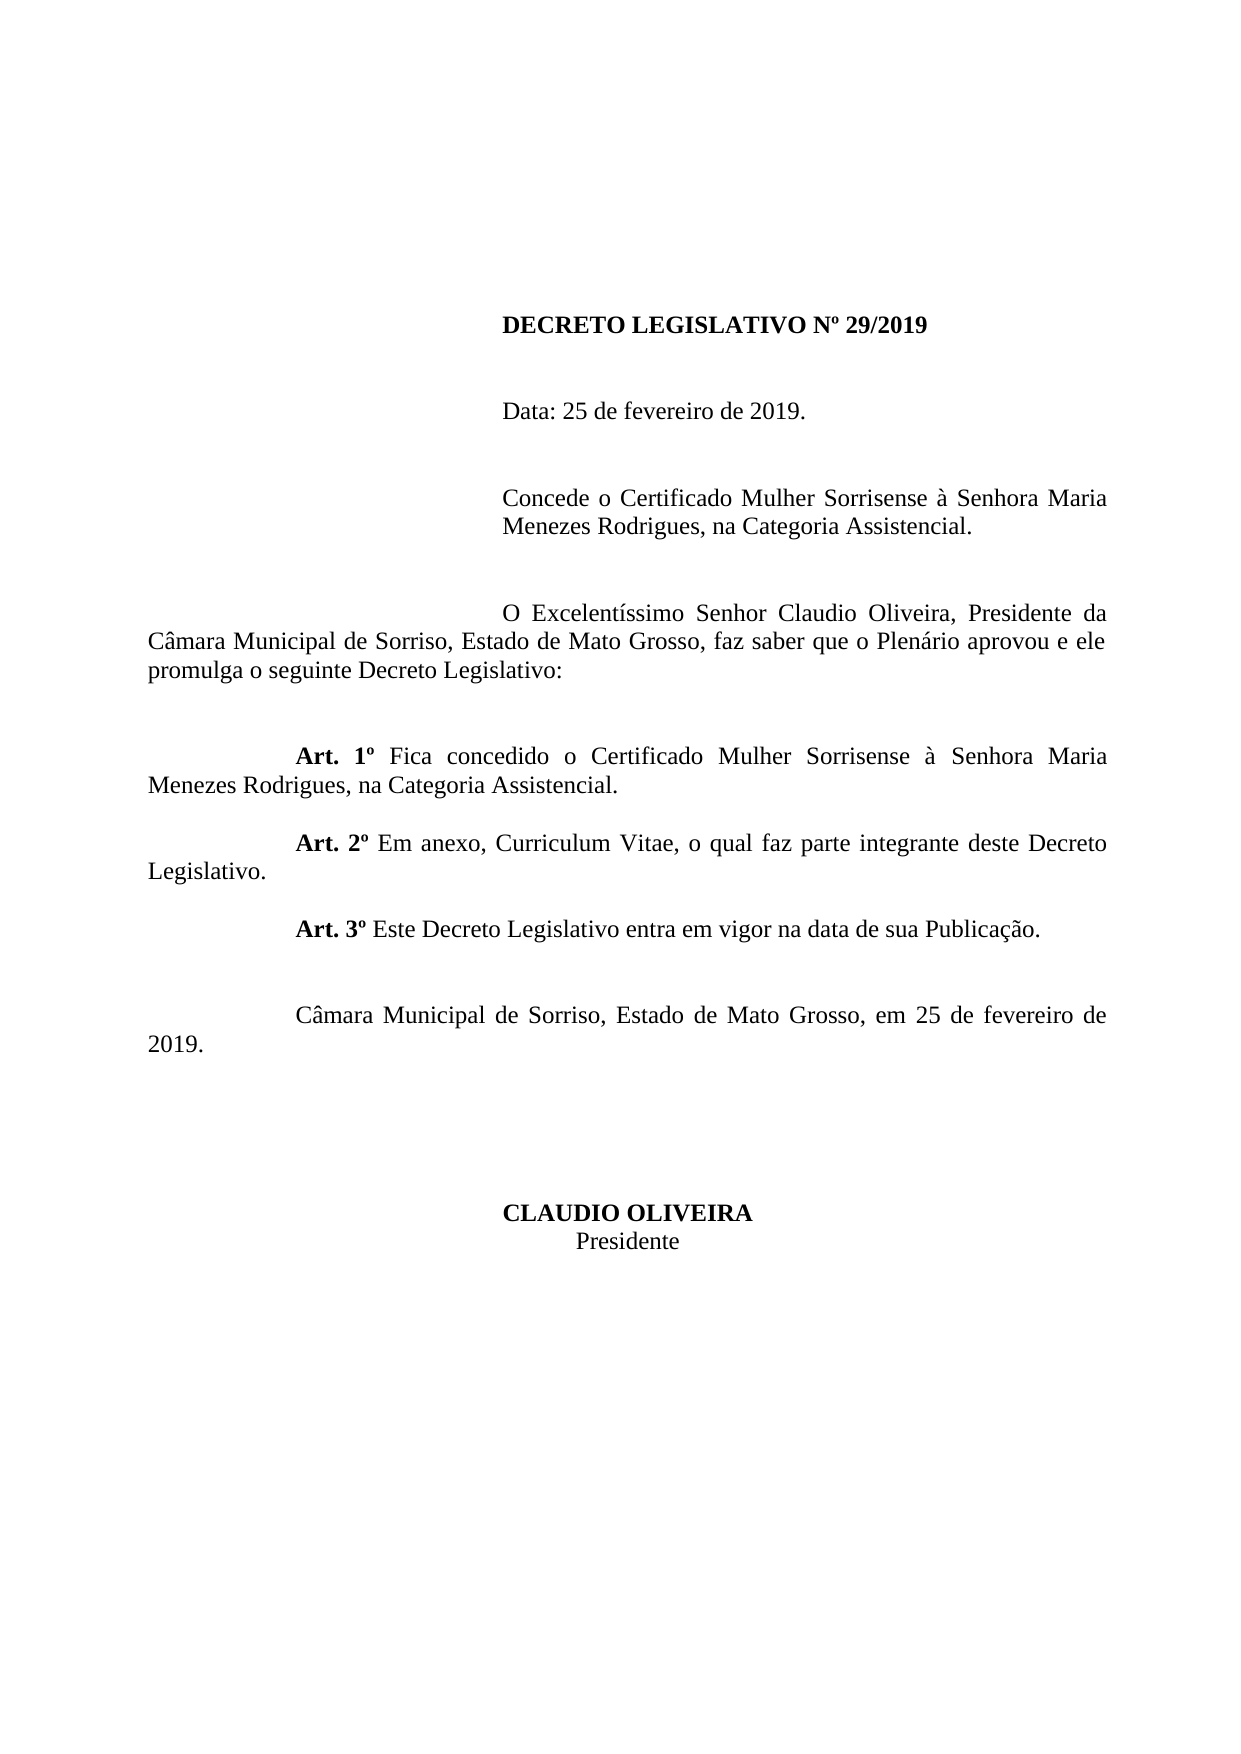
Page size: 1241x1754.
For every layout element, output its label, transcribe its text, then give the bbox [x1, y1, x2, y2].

text CLAUDIO OLIVEIRA [148, 1198, 1107, 1226]
text Presidente [148, 1226, 1107, 1255]
text O Excelentíssimo Senhor Claudio Oliveira, Presidente da Câmara Municipal de Sorriso, Estado de Mato Grosso, faz saber que o Plenário aprovou e ele promulga o seguinte Decreto Legislativo: [148, 598, 1107, 684]
text Art. 2º Em anexo, Curriculum Vitae, o qual faz parte integrante deste Decreto Legislativo. [148, 828, 1107, 885]
text Art. 3º Este Decreto Legislativo entra em vigor na data de sua Publicação. [148, 914, 1107, 943]
text Concede o Certificado Mulher Sorrisense à Senhora Maria Menezes Rodrigues, na Categoria Assistencial. [502, 483, 1107, 540]
text Câmara Municipal de Sorriso, Estado de Mato Grosso, em 25 de fevereiro de 2019. [148, 1000, 1107, 1058]
text Art. 1º Fica concedido o Certificado Mulher Sorrisense à Senhora Maria Menezes Rodrigues, na Categoria Assistencial. [148, 741, 1107, 799]
title DECRETO LEGISLATIVO Nº 29/2019 [502, 310, 1107, 339]
text Data: 25 de fevereiro de 2019. [502, 396, 1107, 425]
